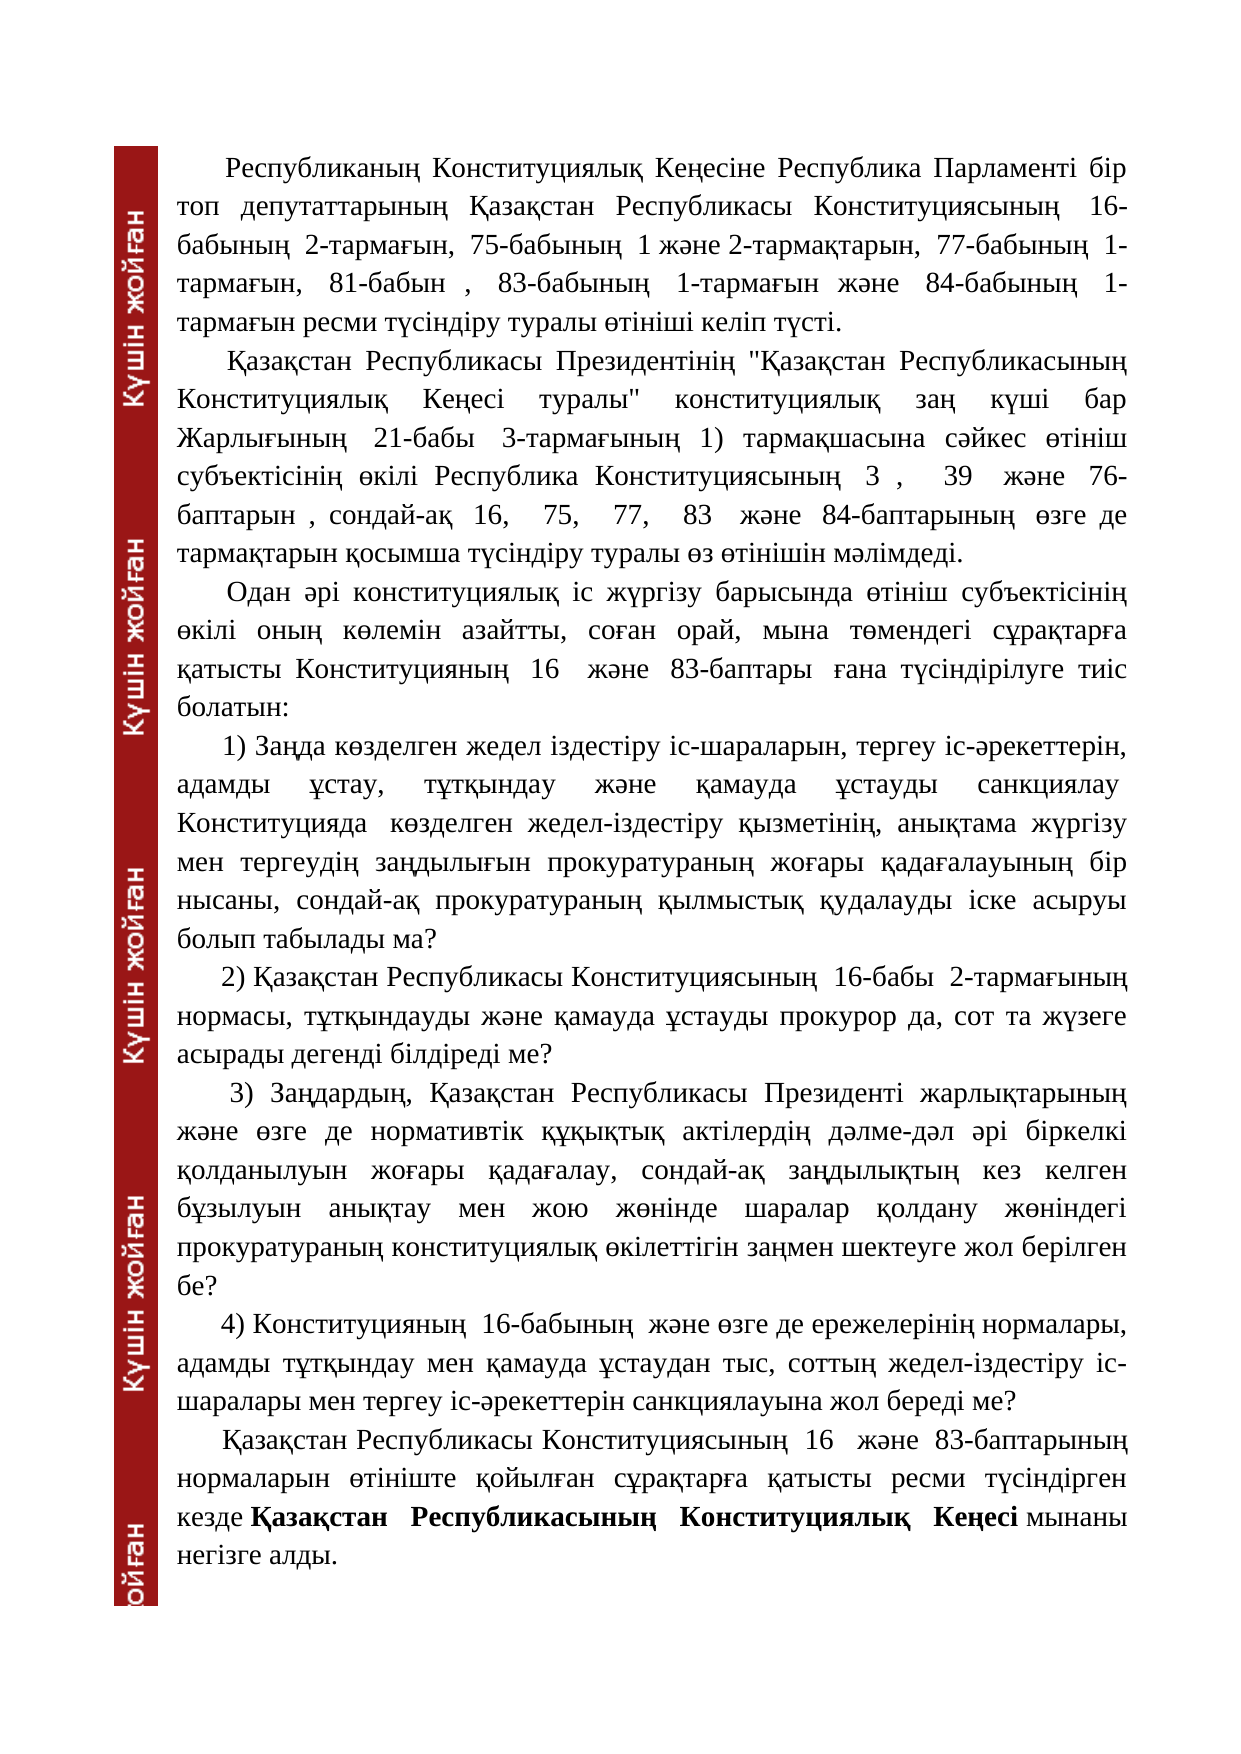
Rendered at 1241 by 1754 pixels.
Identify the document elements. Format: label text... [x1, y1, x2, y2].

text Қазақстан Республикасы Конституциясының 16 және 83-баптарының нормаларын өтiнiште қойылған сұрақтарға қатысты ресми түсiндiрген кезде Қазақстан Республикасының Конституциялық Кеңесi мынаны негiзге алды. [112, 1422, 1128, 1571]
picture [114, 1571, 158, 1606]
text 1) Заңда көзделген жедел iздестiру iс-шараларын, тергеу iс-әрекеттерiн, адамды ұстау, тұтқындау және қамауда ұстауды санкциялау Конституцияда көзделген жедел-iздестiру қызметiнiң, анықтама жүргiзу мен тергеудiң заңдылығын прокуратураның жоғары қадағалауының бiр нысаны, сондай-ақ прокуратураның қылмыстық қудалауды iске асыруы болып табылады ма? [112, 728, 1128, 954]
text Қазақстан Республикасы Президентiнiң "Қазақстан Республикасының Конституциялық Кеңесi туралы" конституциялық заң күшi бар Жарлығының 21-бабы 3-тармағының 1) тармақшасына сәйкес өтiнiш субъектiсiнiң өкiлi Республика Конституциясының 3 , 39 және 76-баптарын , сондай-ақ 16, 75, 77, 83 және 84-баптарының өзге де тармақтарын қосымша түсiндiру туралы өз өтiнiшiн мәлiмдедi. [112, 343, 1128, 569]
text 3) Заңдардың, Қазақстан Республикасы Президентi жарлықтарының және өзге де нормативтiк құқықтық актiлердiң дәлме-дәл әрi бiркелкi қолданылуын жоғары қадағалау, сондай-ақ заңдылықтың кез келген бұзылуын анықтау мен жою жөнiнде шаралар қолдану жөнiндегi прокуратураның конституциялық өкiлеттiгiн заңмен шектеуге жол берiлген бе? [112, 1075, 1128, 1301]
picture [114, 1070, 158, 1075]
picture [114, 146, 158, 150]
picture [114, 1301, 158, 1306]
picture [114, 338, 158, 343]
picture [114, 569, 158, 574]
text Одан әрi конституциялық iс жүргiзу барысында өтiнiш субъектiсiнiң өкiлi оның көлемiн азайтты, соған орай, мына төмендегi сұрақтарға қатысты Конституцияның 16 және 83-баптары ғана түсiндiрiлуге тиiс болатын: [112, 574, 1128, 723]
picture [114, 1417, 158, 1422]
text 4) Конституцияның 16-бабының және өзге де ережелерiнiң нормалары, адамды тұтқындау мен қамауда ұстаудан тыс, соттың жедел-iздестiру iс-шаралары мен тергеу iс-әрекеттерiн санкциялауына жол бередi ме? [112, 1306, 1128, 1417]
picture [114, 954, 158, 959]
picture [114, 723, 158, 728]
text Республиканың Конституциялық Кеңесiне Республика Парламентi бiр топ депутаттарының Қазақстан Республикасы Конституциясының 16-бабының 2-тармағын, 75-бабының 1 және 2-тармақтарын, 77-бабының 1-тармағын, 81-бабын , 83-бабының 1-тармағын және 84-бабының 1-тармағын ресми түсiндiру туралы өтiнiшi келiп түстi. [112, 150, 1128, 338]
text 2) Қазақстан Республикасы Конституциясының 16-бабы 2-тармағының нормасы, тұтқындауды және қамауда ұстауды прокурор да, сот та жүзеге асырады дегендi бiлдiредi ме? [112, 959, 1128, 1070]
